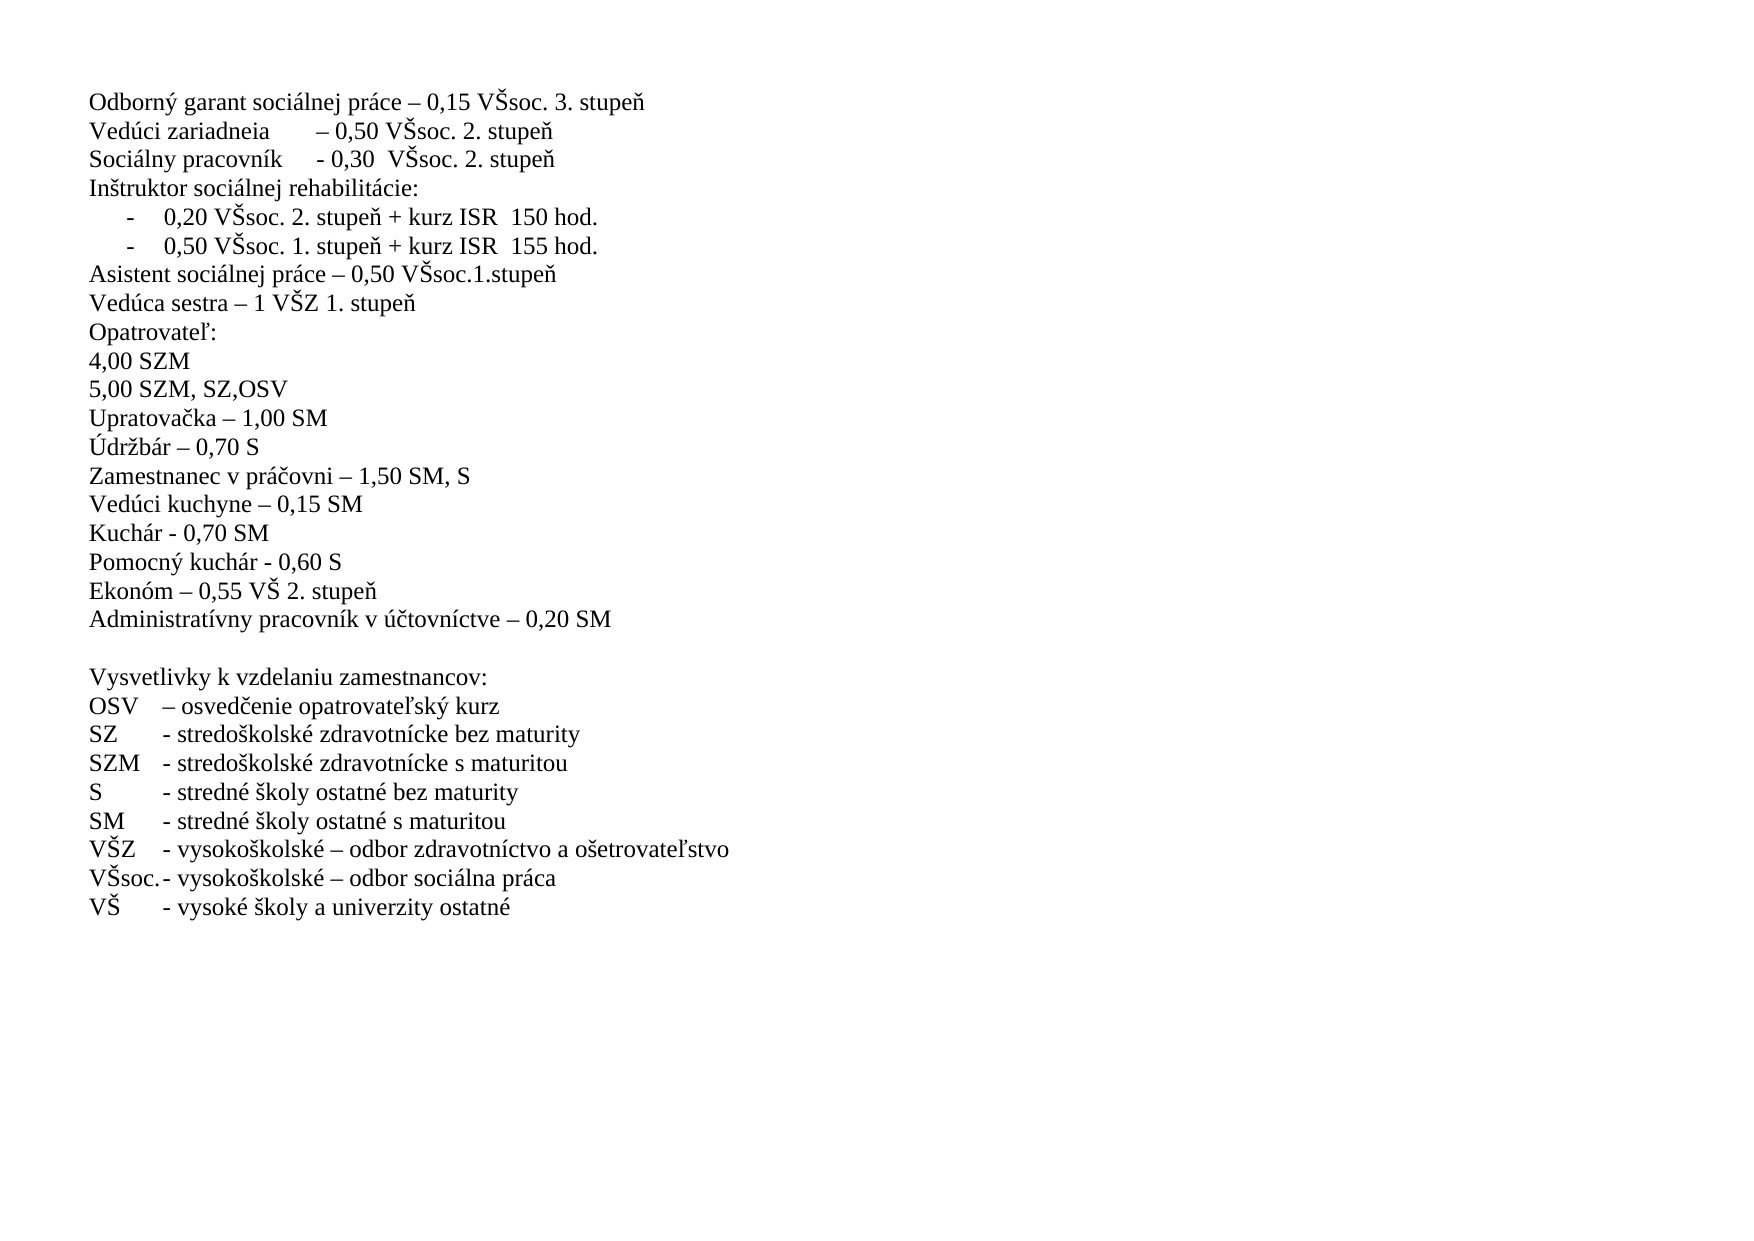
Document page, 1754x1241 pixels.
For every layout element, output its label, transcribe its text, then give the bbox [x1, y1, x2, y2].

subtitle VŠ - vysoké školy a univerzity ostatné [89, 892, 1665, 921]
subtitle OSV – osvedčenie opatrovateľský kurz [89, 691, 1665, 719]
subtitle Sociálny pracovník - 0,30 VŠsoc. 2. stupeň [89, 144, 1665, 173]
subtitle S - stredné školy ostatné bez maturity [89, 777, 1665, 806]
subtitle Upratovačka – 1,00 SM [89, 403, 1665, 432]
subtitle Odborný garant sociálnej práce – 0,15 VŠsoc. 3. stupeň [89, 87, 1665, 116]
subtitle SZM - stredoškolské zdravotnícke s maturitou [89, 748, 1665, 777]
subtitle SM - stredné školy ostatné s maturitou [89, 806, 1665, 834]
subtitle Asistent sociálnej práce – 0,50 VŠsoc.1.stupeň [89, 259, 1665, 288]
subtitle Vedúci zariadneia – 0,50 VŠsoc. 2. stupeň [89, 116, 1665, 144]
subtitle Ekonóm – 0,55 VŠ 2. stupeň [89, 576, 1665, 604]
subtitle Opatrovateľ: [89, 317, 1665, 346]
subtitle Pomocný kuchár - 0,60 S [89, 547, 1665, 576]
subtitle VŠZ - vysokoškolské – odbor zdravotníctvo a ošetrovateľstvo [89, 834, 1665, 863]
subtitle Administratívny pracovník v účtovníctve – 0,20 SM [89, 604, 1665, 633]
subtitle VŠsoc. - vysokoškolské – odbor sociálna práca [89, 863, 1665, 892]
subtitle Kuchár - 0,70 SM [89, 518, 1665, 547]
subtitle Vedúca sestra – 1 VŠZ 1. stupeň [89, 288, 1665, 317]
subtitle Inštruktor sociálnej rehabilitácie: [89, 173, 1665, 202]
subtitle Zamestnanec v práčovni – 1,50 SM, S [89, 461, 1665, 489]
subtitle 4,00 SZM [89, 346, 1665, 374]
subtitle Vysvetlivky k vzdelaniu zamestnancov: [89, 662, 1665, 691]
subtitle SZ - stredoškolské zdravotnícke bez maturity [89, 719, 1665, 748]
subtitle Vedúci kuchyne – 0,15 SM [89, 489, 1665, 518]
subtitle 5,00 SZM, SZ,OSV [89, 374, 1665, 403]
subtitle 0,50 VŠsoc. 1. stupeň + kurz ISR 155 hod. [126, 231, 1665, 259]
subtitle 0,20 VŠsoc. 2. stupeň + kurz ISR 150 hod. [126, 202, 1665, 231]
subtitle Údržbár – 0,70 S [89, 432, 1665, 461]
